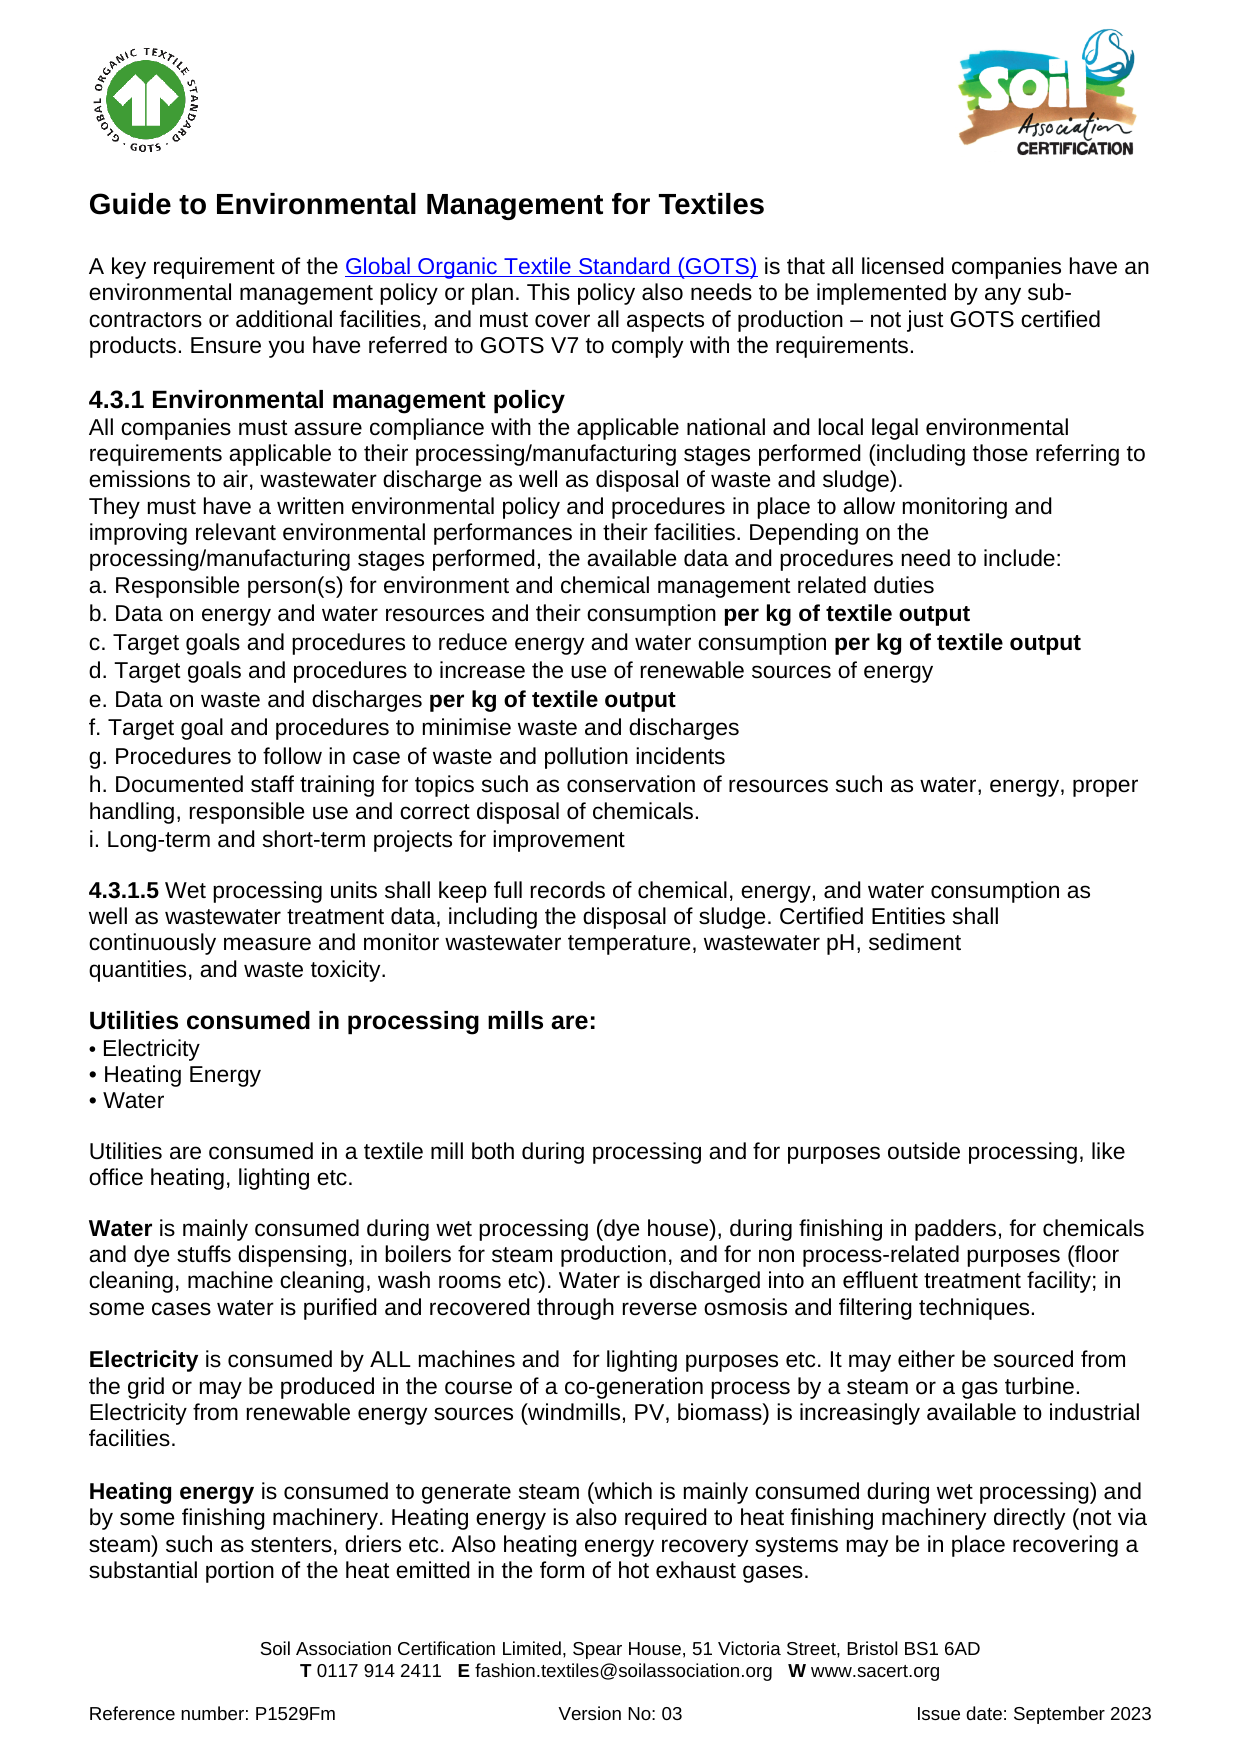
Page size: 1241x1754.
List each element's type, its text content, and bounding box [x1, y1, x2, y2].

text 4.3.1.5 Wet processing units shall keep full records of chemical, energy, and water consumption as [89, 877, 1152, 903]
text Heating energy is consumed to generate steam (which is mainly consumed during wet processing) and by some finishing machinery. Heating energy is also required to heat finishing machinery directly (not via steam) such as stenters, driers etc. Also heating energy recovery systems may be in place recovering a substantial portion of the heat emitted in the form of hot exhaust gases. [89, 1478, 1152, 1583]
text f. Target goal and procedures to minimise waste and discharges [89, 714, 1152, 741]
text quantities, and waste toxicity. [89, 956, 1152, 982]
text g. Procedures to follow in case of waste and pollution incidents [89, 743, 1152, 769]
picture [88, 42, 203, 157]
text continuously measure and monitor wastewater temperature, wastewater pH, sediment [89, 929, 1152, 956]
text A key requirement of the Global Organic Textile Standard (GOTS) is that all licensed companies have an environmental management policy or plan. This policy also needs to be implemented by any sub-contractors or additional facilities, and must cover all aspects of production – not just GOTS certified products. Ensure you have referred to GOTS V7 to comply with the requirements. [89, 253, 1152, 358]
title Guide to Environmental Management for Textiles [89, 187, 1152, 220]
text c. Target goals and procedures to reduce energy and water consumption per kg of textile output [89, 629, 1152, 655]
picture [948, 20, 1145, 166]
text Water is mainly consumed during wet processing (dye house), during finishing in padders, for chemicals and dye stuffs dispensing, in boilers for steam production, and for non process-related purposes (floor cleaning, machine cleaning, wash rooms etc). Water is discharged into an effluent treatment facility; in some cases water is purified and recovered through reverse osmosis and filtering techniques. [89, 1214, 1152, 1320]
text • Electricity [89, 1035, 1152, 1061]
text e. Data on waste and discharges per kg of textile output [89, 686, 1152, 712]
text • Heating Energy [89, 1061, 1152, 1087]
text Utilities are consumed in a textile mill both during processing and for purposes outside processing, like office heating, lighting etc. [89, 1138, 1152, 1191]
text b. Data on energy and water resources and their consumption per kg of textile output [89, 600, 1152, 627]
text i. Long-term and short-term projects for improvement [89, 826, 1152, 853]
text well as wastewater treatment data, including the disposal of sludge. Certified Entities shall [89, 903, 1152, 929]
text d. Target goals and procedures to increase the use of renewable sources of energy [89, 657, 1152, 684]
text They must have a written environmental policy and procedures in place to allow monitoring and improving relevant environmental performances in their facilities. Depending on the processing/manufacturing stages performed, the available data and procedures need to include: [89, 493, 1152, 572]
text 4.3.1 Environmental management policy [89, 385, 1152, 413]
text Electricity is consumed by ALL machines and for lighting purposes etc. It may either be sourced from the grid or may be produced in the course of a co-generation process by a steam or a gas turbine. Electricity from renewable energy sources (windmills, PV, biomass) is increasingly available to industrial facilities. [89, 1346, 1152, 1452]
text All companies must assure compliance with the applicable national and local legal environmental requirements applicable to their processing/manufacturing stages performed (including those referring to emissions to air, wastewater discharge as well as disposal of waste and sludge). [89, 413, 1152, 493]
text h. Documented staff training for topics such as conservation of resources such as water, energy, proper handling, responsible use and correct disposal of chemicals. [89, 771, 1152, 824]
text Utilities consumed in processing mills are: [89, 1006, 1152, 1035]
text • Water [89, 1087, 1152, 1114]
text a. Responsible person(s) for environment and chemical management related duties [89, 572, 1152, 598]
